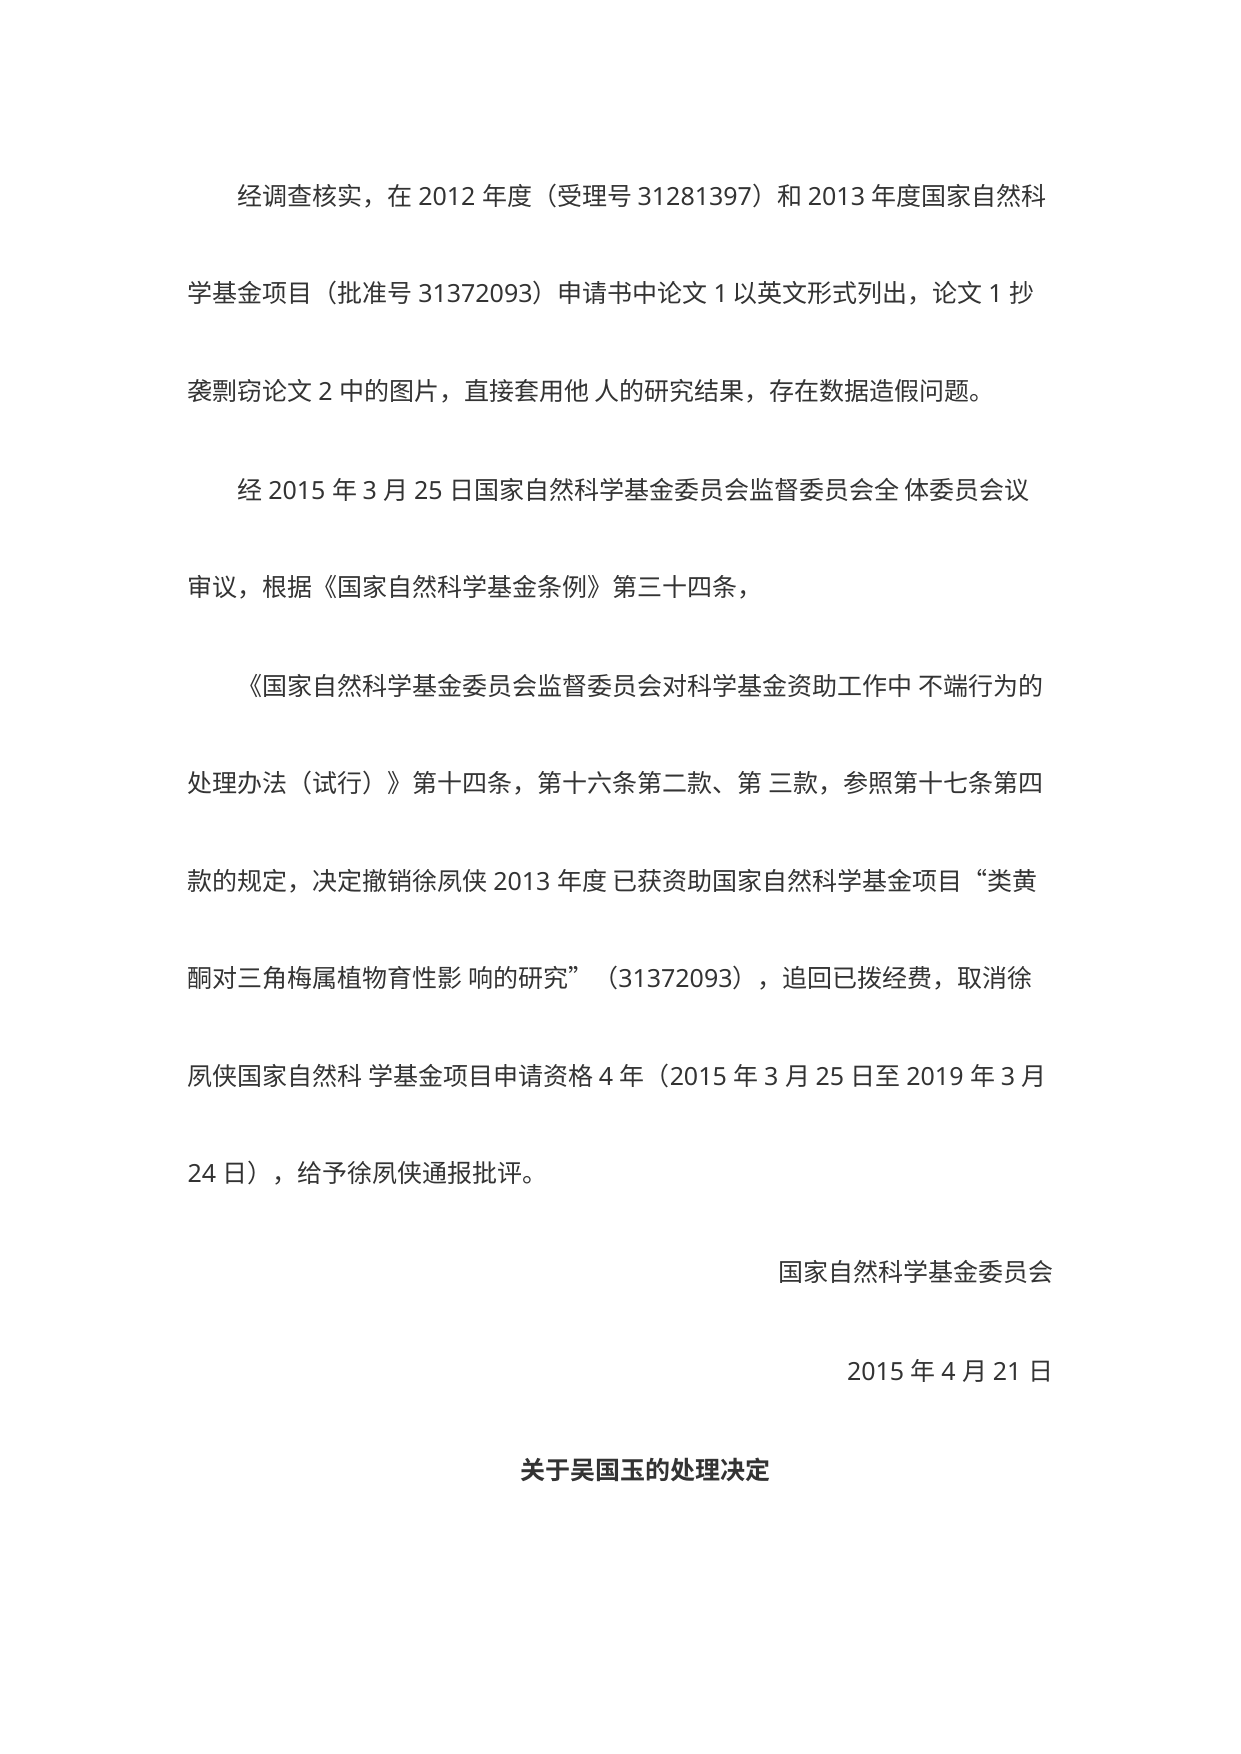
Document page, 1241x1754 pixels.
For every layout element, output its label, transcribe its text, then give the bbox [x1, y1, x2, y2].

text 国家自然科学基金委员会 [187, 1238, 1053, 1303]
text 经 2015 年 3 月 25 日国家自然科学基金委员会监督委员会全 体委员会议审议，根据《国家自然科学基金条例》第三十四条， [187, 456, 1053, 618]
text 2015 年 4 月 21 日 [187, 1337, 1053, 1402]
text 经调查核实，在 2012 年度（受理号 31281397）和 2013 年度国家自然科学基金项目（批准号 31372093）申请书中论文 1以英文形式列出，论文 1 抄袭剽窃论文 2 中的图片，直接套用他 人的研究结果，存在数据造假问题。 [187, 162, 1053, 422]
text 《国家自然科学基金委员会监督委员会对科学基金资助工作中 不端行为的处理办法（试行）》第十四条，第十六条第二款、第 三款，参照第十七条第四款的规定，决定撤销徐夙侠 2013 年度 已获资助国家自然科学基金项目“类黄酮对三角梅属植物育性影 响的研究”（31372093），追回已拨经费，取消徐夙侠国家自然科 学基金项目申请资格 4 年（2015 年 3 月 25 日至 2019 年 3 月 24 日），给予徐夙侠通报批评。 [187, 652, 1053, 1204]
text 关于吴国玉的处理决定 [187, 1436, 1053, 1501]
